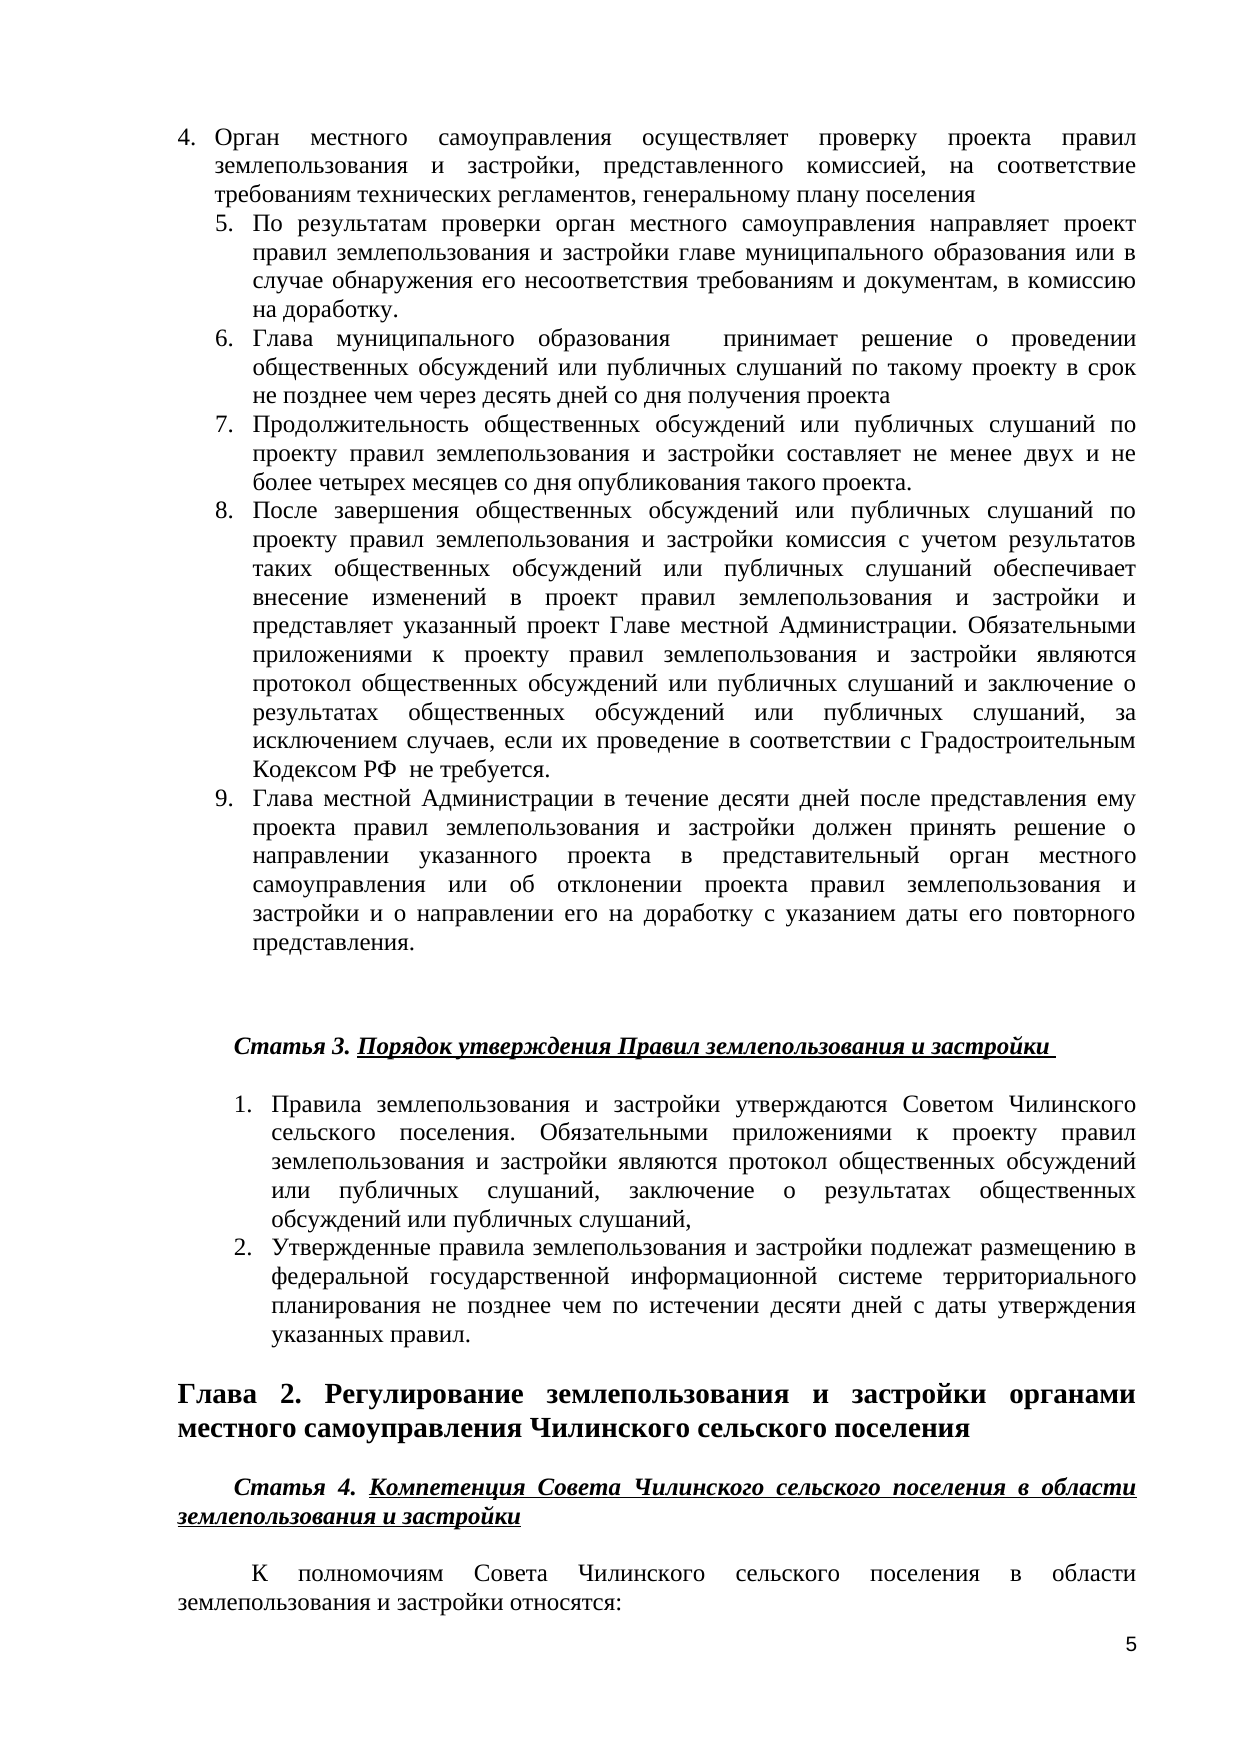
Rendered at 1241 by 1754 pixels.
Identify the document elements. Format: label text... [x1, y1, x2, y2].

list Продолжительность общественных обсуждений или публичных слушаний по проекту правил землепользования и застройки составляет не менее двух и не более четырех месяцев со дня опубликования такого проекта. [215, 409, 1137, 496]
text Глава 2. Регулирование землепользования и застройки органами местного самоуправления Чилинского сельского поселения [177, 1376, 1137, 1443]
list Утвержденные правила землепользования и застройки подлежат размещению в федеральной государственной информационной системе территориального планирования не позднее чем по истечении десяти дней с даты утверждения указанных правил. [233, 1232, 1137, 1347]
list Орган местного самоуправления осуществляет проверку проекта правил землепользования и застройки, представленного комиссией, на соответствие требованиям технических регламентов, генеральному плану поселения [177, 122, 1137, 208]
list Правила землепользования и застройки утверждаются Советом Чилинского сельского поселения. Обязательными приложениями к проекту правил землепользования и застройки являются протокол общественных обсуждений или публичных слушаний, заключение о результатах общественных обсуждений или публичных слушаний, [233, 1089, 1137, 1232]
list Глава местной Администрации в течение десяти дней после представления ему проекта правил землепользования и застройки должен принять решение о направлении указанного проекта в представительный орган местного самоуправления или об отклонении проекта правил землепользования и застройки и о направлении его на доработку с указанием даты его повторного представления. [215, 783, 1137, 956]
text Статья 3. Порядок утверждения Правил землепользования и застройки [177, 1031, 1137, 1060]
text Статья 4. Компетенция Совета Чилинского сельского поселения в области землепользования и застройки [177, 1472, 1137, 1529]
list Глава муниципального образования принимает решение о проведении общественных обсуждений или публичных слушаний по такому проекту в срок не позднее чем через десять дней со дня получения проекта [215, 323, 1137, 409]
subtitle К полномочиям Совета Чилинского сельского поселения в области землепользования и застройки относятся: [177, 1558, 1137, 1616]
list После завершения общественных обсуждений или публичных слушаний по проекту правил землепользования и застройки комиссия с учетом результатов таких общественных обсуждений или публичных слушаний обеспечивает внесение изменений в проект правил землепользования и застройки и представляет указанный проект Главе местной Администрации. Обязательными приложениями к проекту правил землепользования и застройки являются протокол общественных обсуждений или публичных слушаний и заключение о результатах общественных обсуждений или публичных слушаний, за исключением случаев, если их проведение в соответствии с Градостроительным Кодексом РФ не требуется. [215, 496, 1137, 783]
list По результатам проверки орган местного самоуправления направляет проект правил землепользования и застройки главе муниципального образования или в случае обнаружения его несоответствия требованиям и документам, в комиссию на доработку. [215, 208, 1137, 323]
